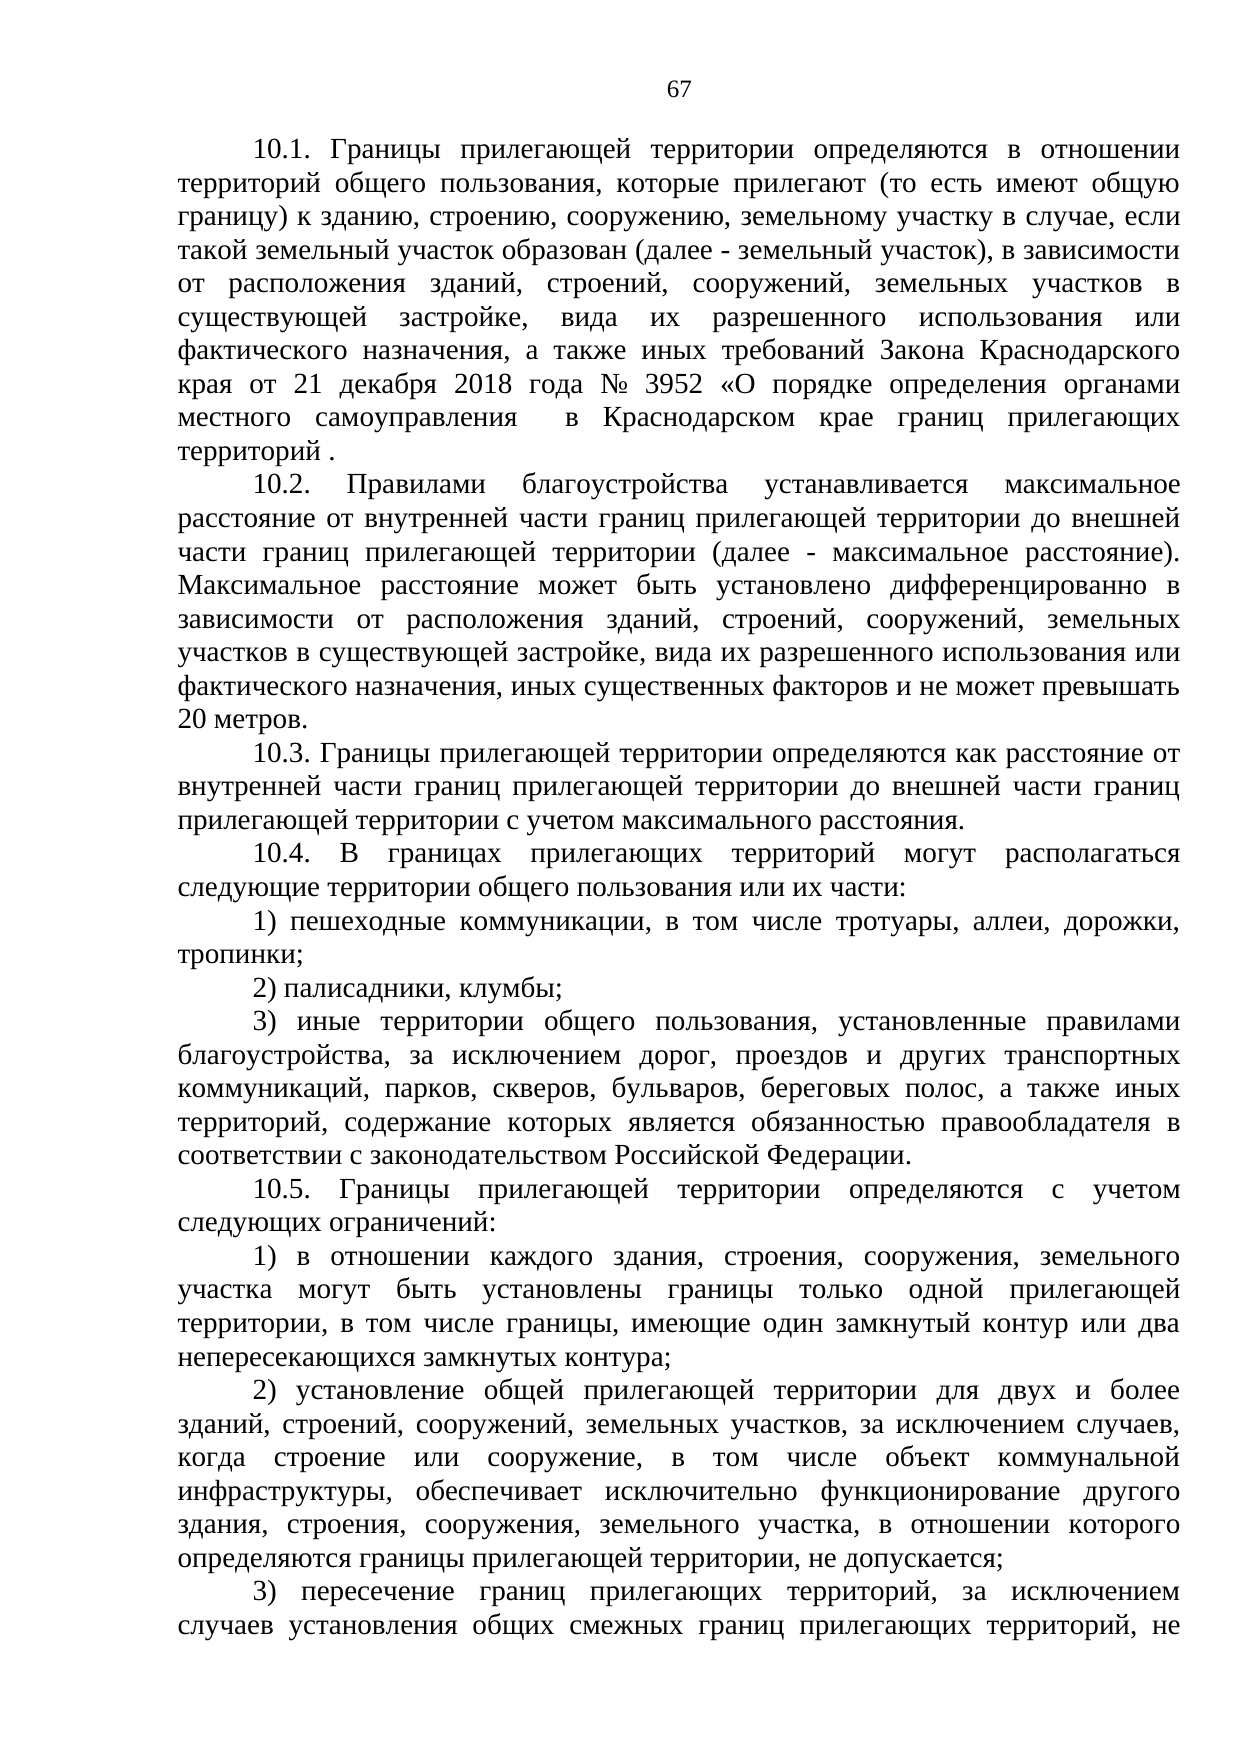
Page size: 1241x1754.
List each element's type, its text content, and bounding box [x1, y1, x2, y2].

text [177, 1573, 1181, 1641]
text 10.4. В границах прилегающих территорий могут располагаться следующие территории общего пользования или их части: [177, 836, 1181, 903]
text 10.3. Границы прилегающей территории определяются как расстояние от внутренней части границ прилегающей территории до внешней части границ прилегающей территории с учетом максимального расстояния. [177, 735, 1181, 836]
text 2) установление общей прилегающей территории для двух и более зданий, строений, сооружений, земельных участков, за исключением случаев, когда строение или сооружение, в том числе объект коммунальной инфраструктуры, обеспечивает исключительно функционирование другого здания, строения, сооружения, земельного участка, в отношении которого определяются границы прилегающей территории, не допускается; [177, 1372, 1181, 1573]
text 10.2. Правилами благоустройства устанавливается максимальное расстояние от внутренней части границ прилегающей территории до внешней части границ прилегающей территории (далее - максимальное расстояние). Максимальное расстояние может быть установлено дифференцированно в зависимости от расположения зданий, строений, сооружений, земельных участков в существующей застройке, вида их разрешенного использования или фактического назначения, иных существенных факторов и не может превышать 20 метров. [177, 467, 1181, 735]
text 1) пешеходные коммуникации, в том числе тротуары, аллеи, дорожки, тропинки; [177, 903, 1181, 970]
text 3) иные территории общего пользования, установленные правилами благоустройства, за исключением дорог, проездов и других транспортных коммуникаций, парков, скверов, бульваров, береговых полос, а также иных территорий, содержание которых является обязанностью правообладателя в соответствии с законодательством Российской Федерации. [177, 1003, 1181, 1171]
text 10.5. Границы прилегающей территории определяются с учетом следующих ограничений: [177, 1171, 1181, 1238]
text 10.1. Границы прилегающей территории определяются в отношении территорий общего пользования, которые прилегают (то есть имеют общую границу) к зданию, строению, сооружению, земельному участку в случае, если такой земельный участок образован (далее - земельный участок), в зависимости от расположения зданий, строений, сооружений, земельных участков в существующей застройке, вида их разрешенного использования или фактического назначения, а также иных требований Закона Краснодарского края от 21 декабря 2018 года № 3952 «О порядке определения органами местного самоуправления в Краснодарском крае границ прилегающих территорий . [177, 131, 1181, 467]
text 1) в отношении каждого здания, строения, сооружения, земельного участка могут быть установлены границы только одной прилегающей территории, в том числе границы, имеющие один замкнутый контур или два непересекающихся замкнутых контура; [177, 1238, 1181, 1372]
text 2) палисадники, клумбы; [177, 970, 1181, 1003]
